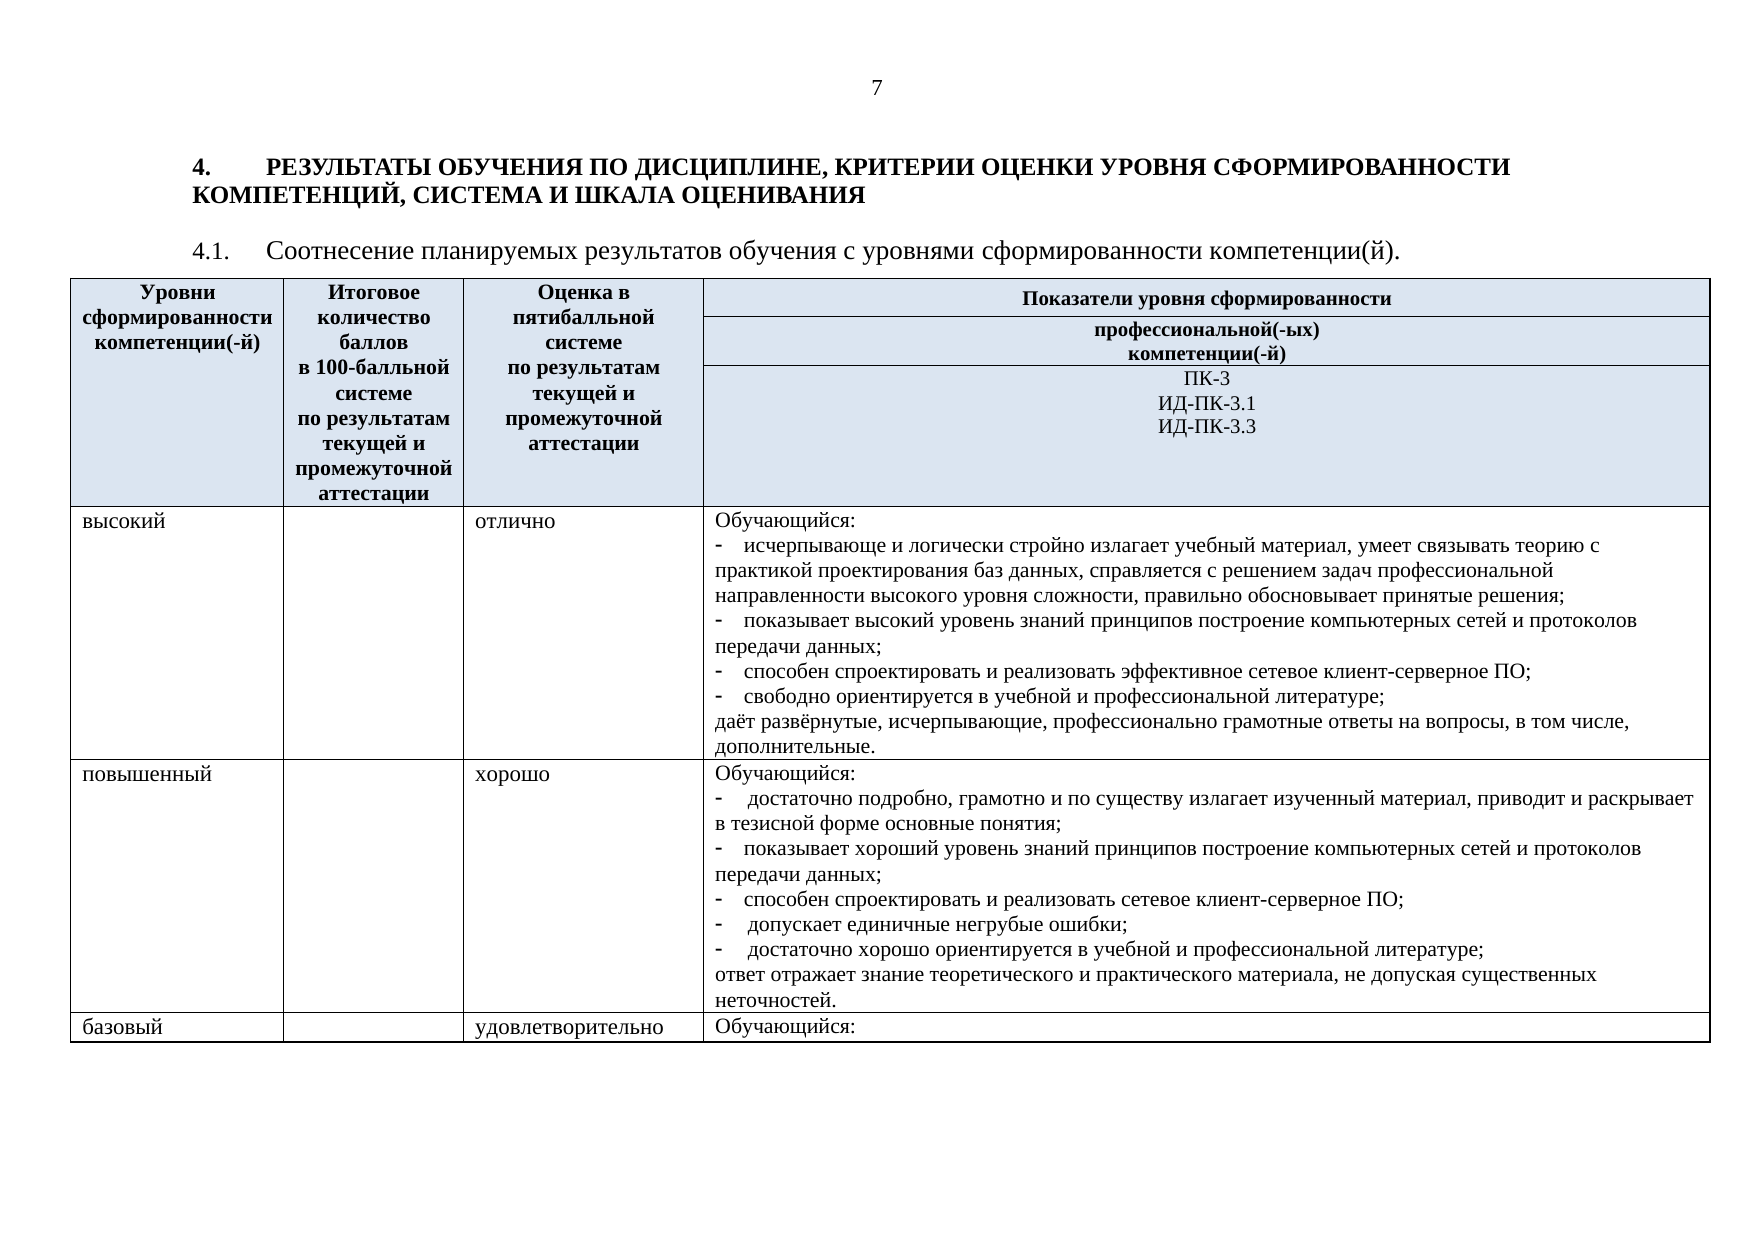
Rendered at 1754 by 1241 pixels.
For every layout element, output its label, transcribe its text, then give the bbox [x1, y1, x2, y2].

table_cell [284, 507, 463, 759]
table_header Итоговое количество баллов в 100-балльной системе по результатам текущей и промежуточной аттестации [284, 279, 463, 506]
table_cell хорошо [464, 760, 703, 1012]
table_cell [284, 760, 463, 1012]
table_cell базовый [71, 1013, 283, 1041]
table_cell повышенный [71, 760, 283, 1012]
subtitle РЕЗУЛЬТАТЫ ОБУЧЕНИЯ ПО ДИСЦИПЛИНЕ, КРИТЕРИИ ОЦЕНКИ УРОВНЯ СФОРМИРОВАННОСТИ КОМПЕТЕНЦИЙ, СИСТЕМА И ШКАЛА ОЦЕНИВАНИЯ [192, 152, 1636, 209]
subtitle Соотнесение планируемых результатов обучения с уровнями сформированности компетенции(й). [192, 234, 1636, 265]
table_cell Обучающийся: достаточно подробно, грамотно и по существу излагает изученный материал, приводит и раскрывает в тезисной форме основные понятия; показывает хороший уровень знаний принципов построение компьютерных сетей и протоколов передачи данных; способен спроектировать и реализовать сетевое клиент-серверное ПО; допускает единичные негрубые ошибки; достаточно хорошо ориентируется в учебной и профессиональной литературе; ответ отражает знание теоретического и практического материала, не допуская существенных неточностей. [704, 760, 1709, 1012]
table_cell Обучающийся: исчерпывающе и логически стройно излагает учебный материал, умеет связывать теорию с практикой проектирования баз данных, справляется с решением задач профессиональной направленности высокого уровня сложности, правильно обосновывает принятые решения; показывает высокий уровень знаний принципов построение компьютерных сетей и протоколов передачи данных; способен спроектировать и реализовать эффективное сетевое клиент-серверное ПО; свободно ориентируется в учебной и профессиональной литературе; даёт развёрнутые, исчерпывающие, профессионально грамотные ответы на вопросы, в том числе, дополнительные. [704, 507, 1709, 759]
table_header Оценка в пятибалльной системе по результатам текущей и промежуточной аттестации [464, 279, 703, 506]
table_header Уровни сформированности компетенции(-й) [71, 279, 283, 506]
table_header Показатели уровня сформированности [704, 279, 1709, 316]
table_cell отлично [464, 507, 703, 759]
table_cell высокий [71, 507, 283, 759]
table_cell удовлетворительно [464, 1013, 703, 1041]
table_cell профессиональной(-ых) компетенции(-й) [704, 317, 1709, 365]
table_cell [704, 1013, 1709, 1041]
table_cell ПК-3 ИД-ПК-3.1 ИД-ПК-3.3 [704, 366, 1709, 506]
table_cell [284, 1013, 463, 1041]
